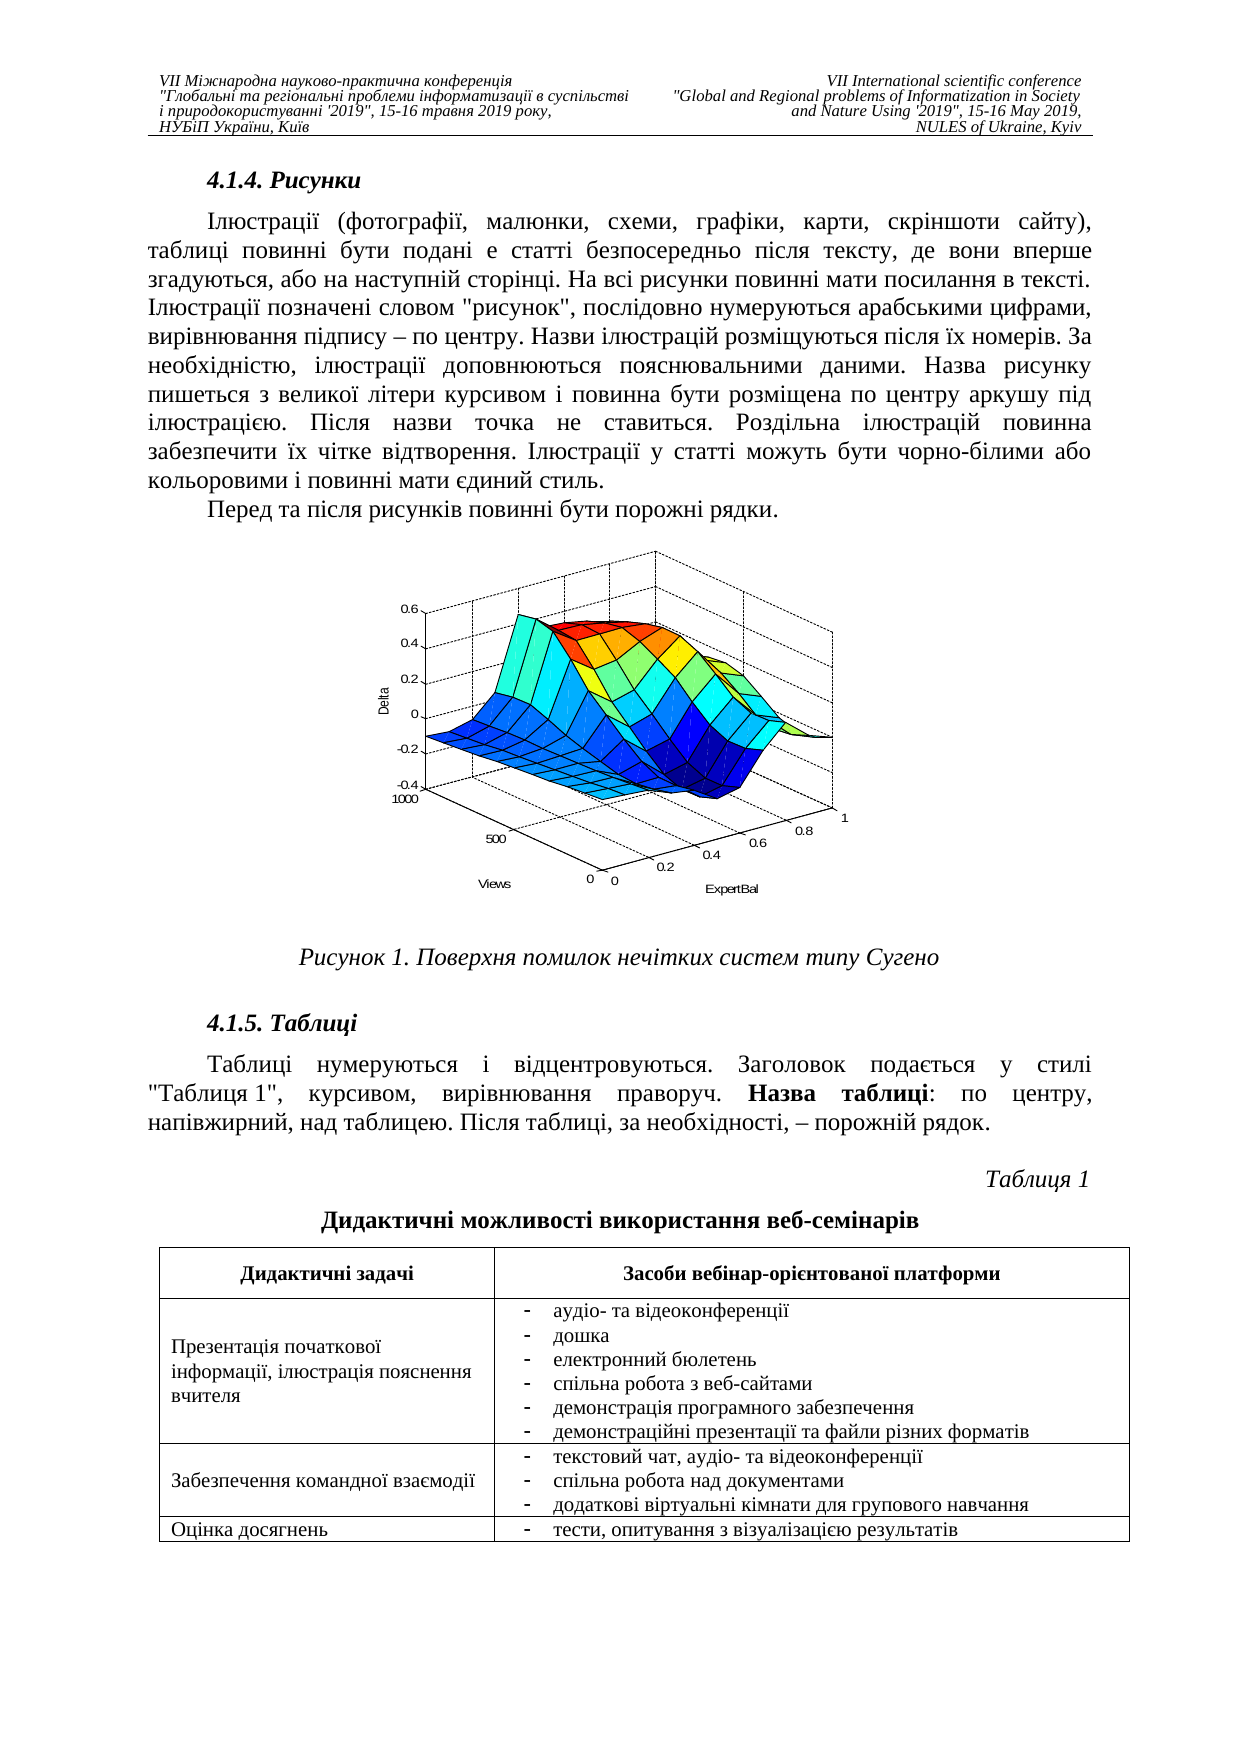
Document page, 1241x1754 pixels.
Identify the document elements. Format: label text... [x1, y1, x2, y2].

text Ілюстрації (фотографії, малюнки, схеми, графіки, карти, скріншоти сайту), таблиці повинні бути подані e статті безпосередньо після тексту, де вони вперше згадуються, або на наступній сторінці. На всі рисунки повинні мати посилання в тексті. Ілюстрації позначені словом "рисунок", послідовно нумеруються арабськими цифрами, вирівнювання підпису – по центру. Назви ілюстрацій розміщуються після їх номерів. За необхідністю, ілюстрації доповнюються пояснювальними даними. Назва рисунку пишеться з великої літери курсивом і повинна бути розміщена по центру аркушу під ілюстрацією. Після назви точка не ставиться. Роздільна ілюстрацій повинна забезпечити їх чітке відтворення. Ілюстрації у статті можуть бути чорно-білими або кольоровими і повинні мати єдиний стиль. [148, 206, 1092, 494]
table_header Засоби вебінар-орієнтованої платформи [495, 1248, 1129, 1297]
text Рисунок 1. Поверхня помилок нечітких систем типу Сугено [148, 942, 1092, 971]
text 4.1.5. Таблиці [207, 1008, 1092, 1037]
table_cell Забезпечення командної взаємодії [160, 1444, 494, 1516]
text Таблиця 1 [148, 1164, 1092, 1193]
text Перед та після рисунків повинні бути порожні рядки. [148, 494, 1092, 522]
text Дидактичні можливості використання веб-семінарів [148, 1206, 1092, 1234]
text 4.1.4. Рисунки [207, 165, 1092, 194]
table_cell текстовий чат, аудіо- та відеоконференції спільна робота над документами додаткові віртуальні кімнати для групового навчання [495, 1444, 1129, 1516]
text Таблиці нумеруються і відцентровуються. Заголовок подається у стилі "Таблиця 1", курсивом, вирівнювання праворуч. Назва таблиці: по центру, напівжирний, над таблицею. Після таблиці, за необхідності, – порожній рядок. [148, 1049, 1092, 1136]
table_header Дидактичні задачі [160, 1248, 494, 1297]
table_cell аудіо- та відеоконференції дошка електронний бюлетень спільна робота з веб-сайтами демонстрація програмного забезпечення демонстраційні презентації та файли різних форматів [495, 1299, 1129, 1443]
table_cell тести, опитування з візуалізацією результатів [495, 1517, 1129, 1541]
table_cell Презентація початкової інформації, ілюстрація пояснення вчителя [160, 1299, 494, 1443]
table_cell Оцінка досягнень [160, 1517, 494, 1541]
